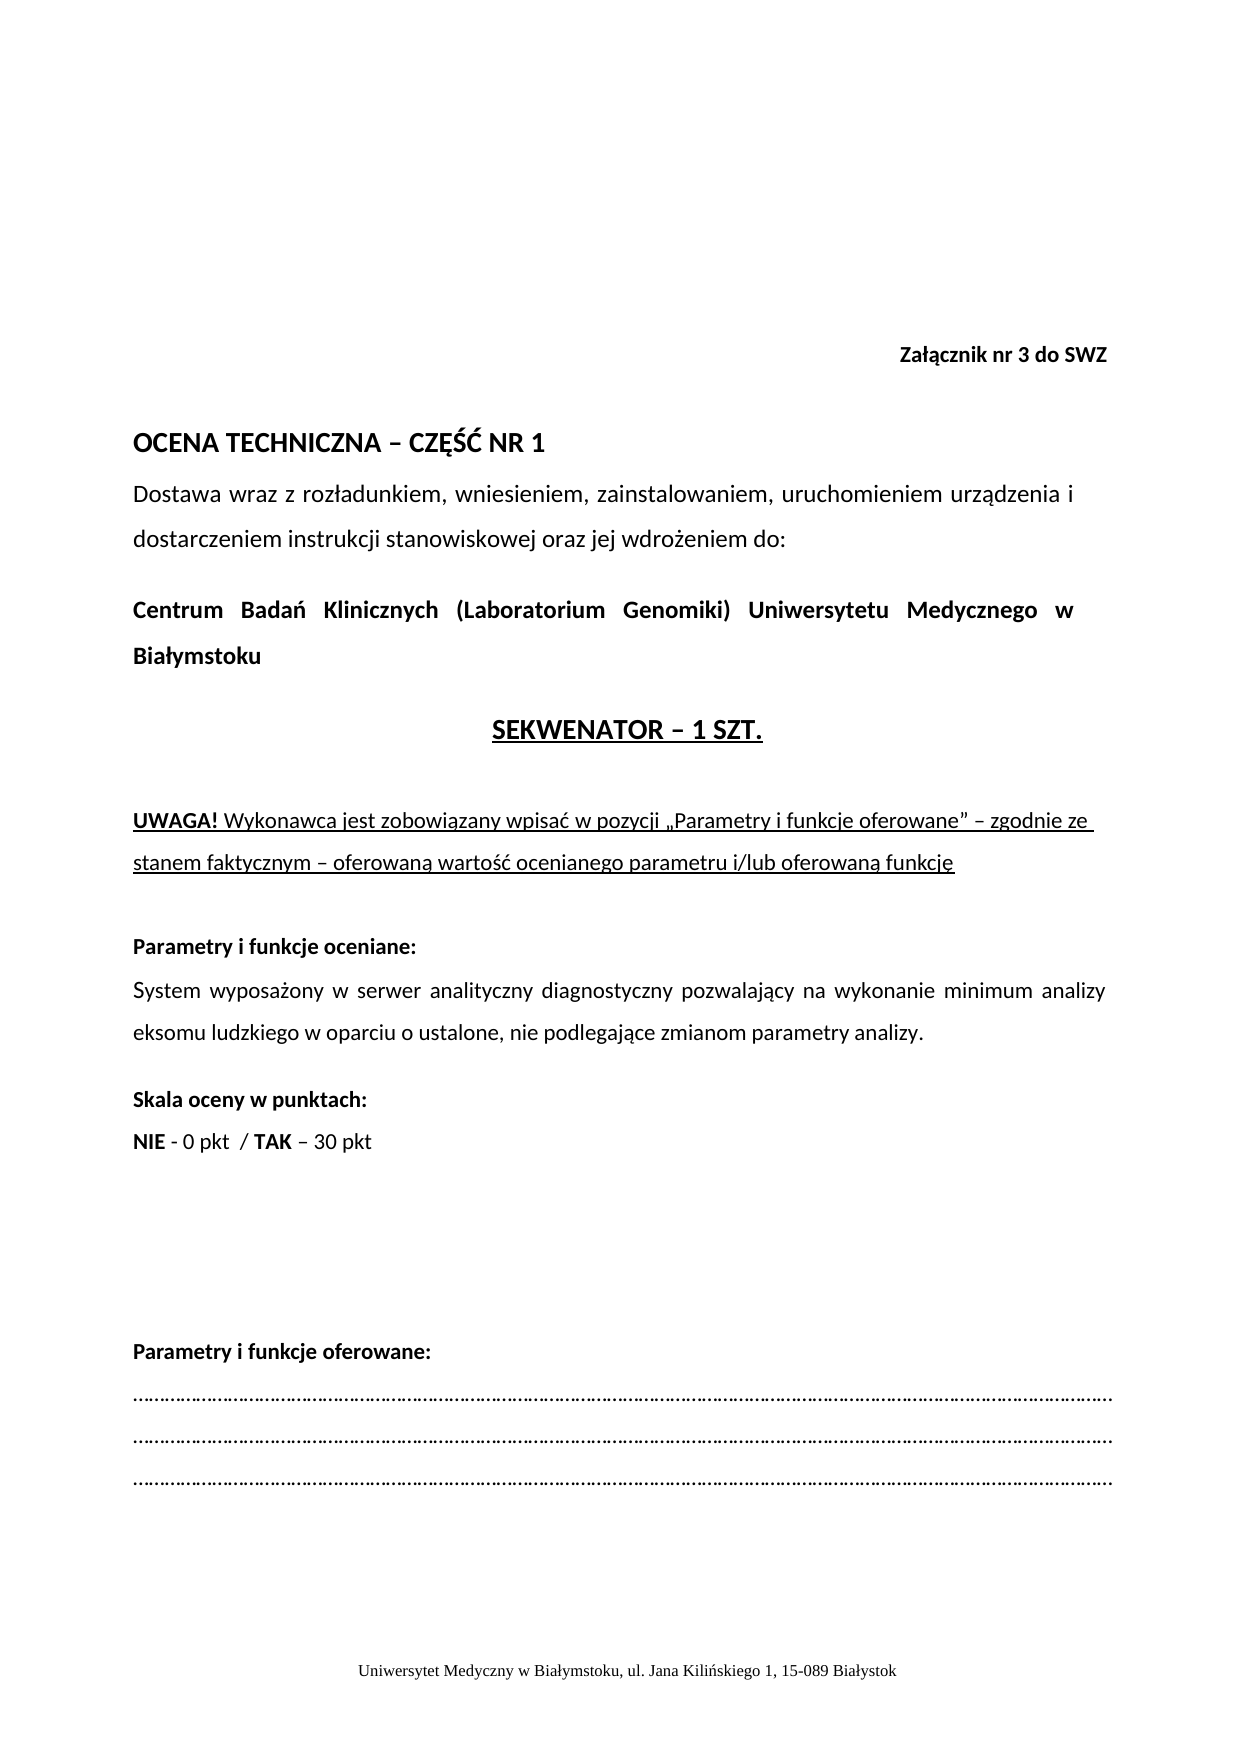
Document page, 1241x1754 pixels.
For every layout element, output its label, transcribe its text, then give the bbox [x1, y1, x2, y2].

text ……………………………………………………………………………………………………………………………………………………………………………………………………………………………………………………………………………………………………………………………………………………………………………………………………………………………………………………………………………………………………………… [133, 1379, 1122, 1491]
text SEKWENATOR – 1 SZT. [133, 711, 1122, 746]
text Parametry i funkcje oceniane: [133, 932, 1122, 960]
text NIE - 0 pkt / TAK – 30 pkt [133, 1127, 1122, 1156]
text Parametry i funkcje oferowane: [133, 1337, 1122, 1365]
text OCENA TECHNICZNA – CZĘŚĆ NR 1 [133, 424, 1122, 460]
text System wyposażony w serwer analityczny diagnostyczny pozwalający na wykonanie minimum analizy eksomu ludzkiego w oparciu o ustalone, nie podlegające zmianom parametry analizy. [133, 974, 1107, 1047]
text Centrum Badań Klinicznych (Laboratorium Genomiki) Uniwersytetu Medycznego w Białymstoku [133, 594, 1075, 671]
text Dostawa wraz z rozładunkiem, wniesieniem, zainstalowaniem, uruchomieniem urządzenia i dostarczeniem instrukcji stanowiskowej oraz jej wdrożeniem do: [133, 478, 1075, 554]
text UWAGA! Wykonawca jest zobowiązany wpisać w pozycji „Parametry i funkcje oferowane” – zgodnie ze stanem faktycznym – oferowaną wartość ocenianego parametru i/lub oferowaną funkcję [133, 806, 1122, 876]
text Skala oceny w punktach: [133, 1086, 1122, 1113]
text Załącznik nr 3 do SWZ [133, 340, 1107, 368]
